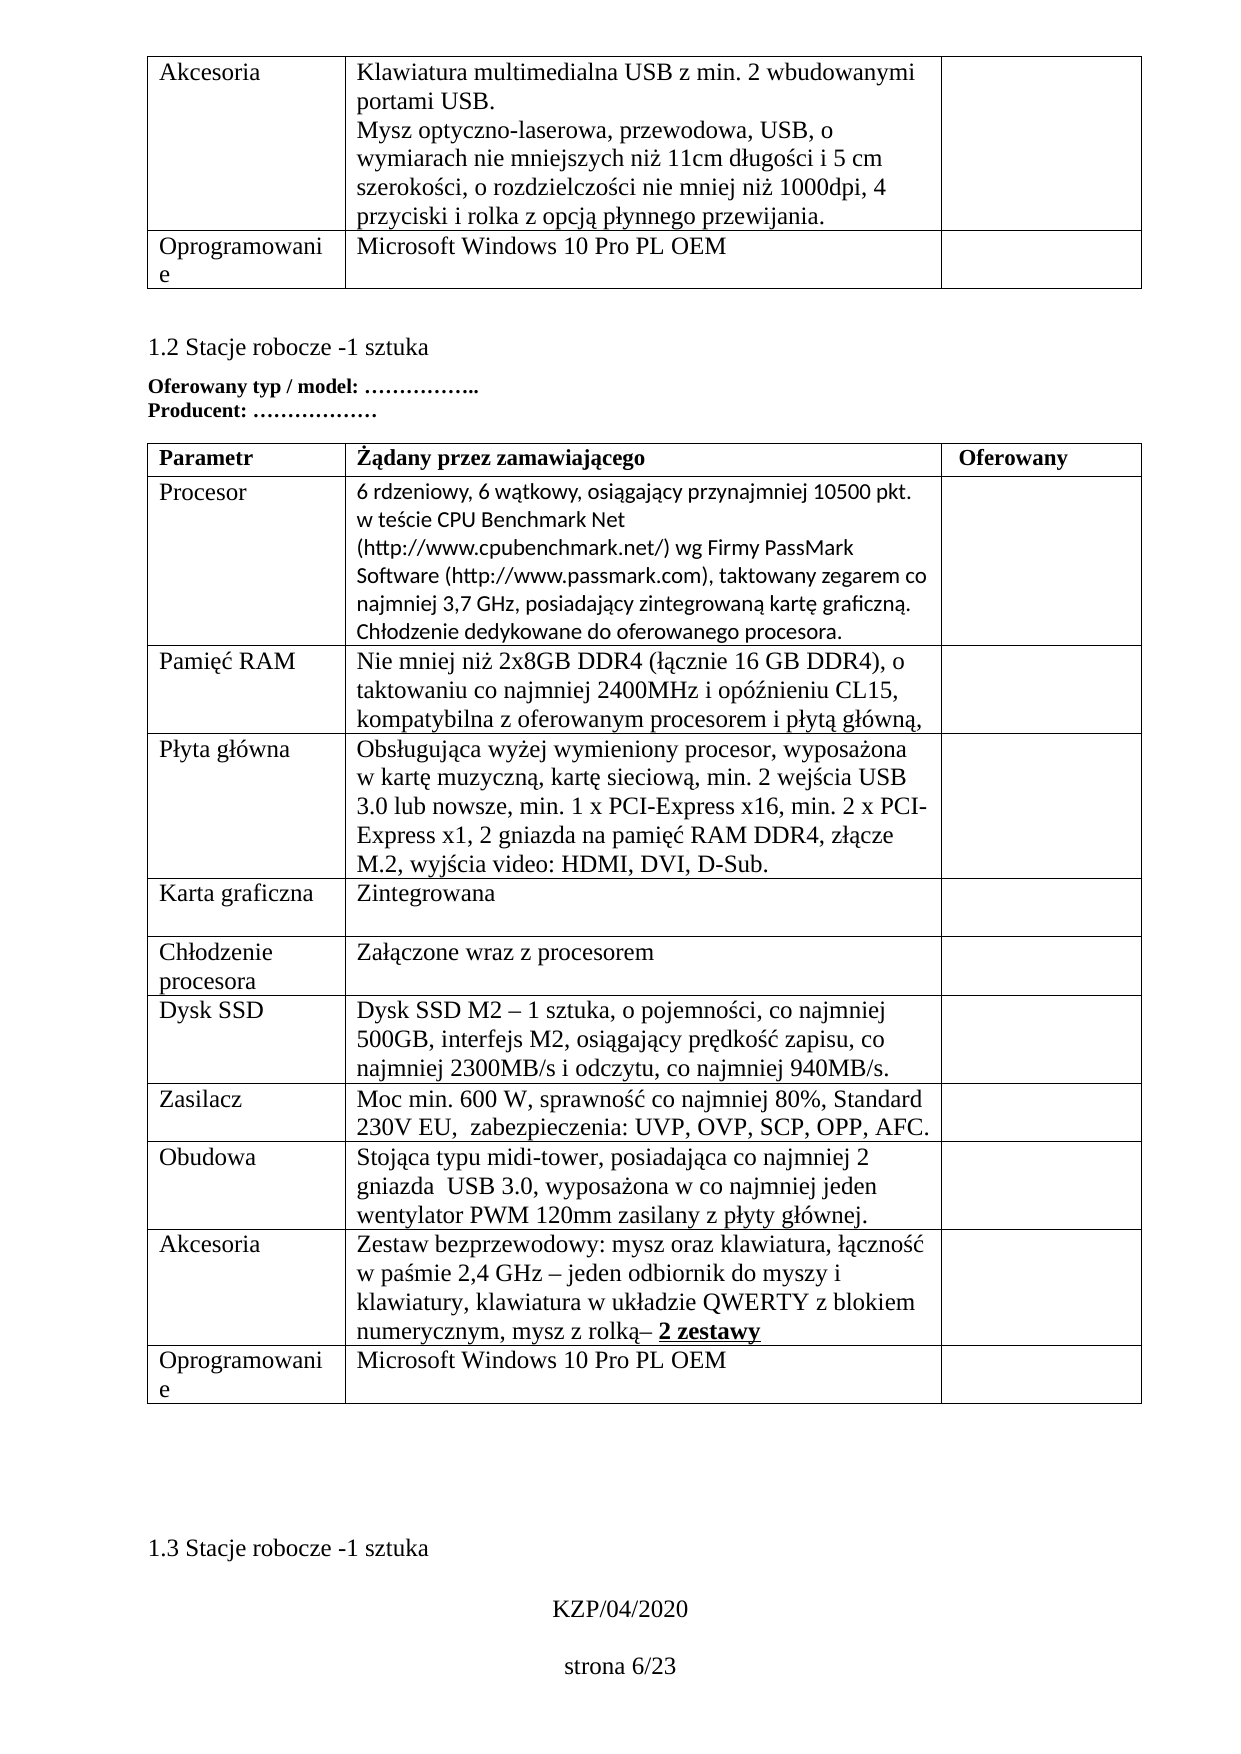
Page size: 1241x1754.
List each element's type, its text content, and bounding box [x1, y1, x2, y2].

table_cell Chłodzenie procesora [148, 937, 345, 994]
table_cell Załączone wraz z procesorem [346, 937, 941, 994]
table_cell [942, 1230, 1141, 1344]
text 1.3 Stacje robocze -1 sztuka [148, 1533, 1093, 1562]
table_cell Moc min. 600 W, sprawność co najmniej 80%, Standard 230V EU, zabezpieczenia: UVP, OVP, SCP, OPP, AFC. [346, 1084, 941, 1141]
text Producent: ……………… [148, 398, 1093, 422]
table_cell Akcesoria [148, 57, 345, 230]
table_cell Oprogramowanie [148, 231, 345, 288]
table_cell Dysk SSD [148, 996, 345, 1083]
table_cell [942, 57, 1141, 230]
table_cell Zasilacz [148, 1084, 345, 1141]
table_header Parametr [148, 444, 345, 476]
table_cell 6 rdzeniowy, 6 wątkowy, osiągający przynajmniej 10500 pkt. w teście CPU Benchmark Net (http://www.cpubenchmark.net/) wg Firmy PassMark Software (http://www.passmark.com), taktowany zegarem co najmniej 3,7 GHz, posiadający zintegrowaną kartę graficzną. Chłodzenie dedykowane do oferowanego procesora. [346, 477, 941, 645]
table_cell Karta graficzna [148, 879, 345, 936]
table_cell Nie mniej niż 2x8GB DDR4 (łącznie 16 GB DDR4), o taktowaniu co najmniej 2400MHz i opóźnieniu CL15, kompatybilna z oferowanym procesorem i płytą główną, [346, 646, 941, 733]
table_cell [942, 996, 1141, 1083]
table_cell Klawiatura multimedialna USB z min. 2 wbudowanymi portami USB. Mysz optyczno-laserowa, przewodowa, USB, o wymiarach nie mniejszych niż 11cm długości i 5 cm szerokości, o rozdzielczości nie mniej niż 1000dpi, 4 przyciski i rolka z opcją płynnego przewijania. [346, 57, 941, 230]
table_cell [942, 1142, 1141, 1228]
text Oferowany typ / model: …………….. [148, 374, 1093, 398]
table_cell [942, 937, 1141, 994]
table_cell [942, 477, 1141, 645]
table_cell Microsoft Windows 10 Pro PL OEM [346, 231, 941, 288]
table_cell Płyta główna [148, 734, 345, 877]
table_cell [942, 1084, 1141, 1141]
table_cell Dysk SSD M2 – 1 sztuka, o pojemności, co najmniej 500GB, interfejs M2, osiągający prędkość zapisu, co najmniej 2300MB/s i odczytu, co najmniej 940MB/s. [346, 996, 941, 1083]
table_cell [942, 879, 1141, 936]
table_cell Akcesoria [148, 1230, 345, 1344]
table_cell [942, 231, 1141, 288]
table_cell Procesor [148, 477, 345, 645]
table_header Żądany przez zamawiającego [346, 444, 941, 476]
table_cell Zintegrowana [346, 879, 941, 936]
table_cell [942, 734, 1141, 877]
table_cell Oprogramowanie [148, 1346, 345, 1403]
table_cell Pamięć RAM [148, 646, 345, 733]
table_cell Obsługująca wyżej wymieniony procesor, wyposażona w kartę muzyczną, kartę sieciową, min. 2 wejścia USB 3.0 lub nowsze, min. 1 x PCI-Express x16, min. 2 x PCI-Express x1, 2 gniazda na pamięć RAM DDR4, złącze M.2, wyjścia video: HDMI, DVI, D-Sub. [346, 734, 941, 877]
table_cell [942, 1346, 1141, 1403]
text 1.2 Stacje robocze -1 sztuka [148, 332, 1093, 361]
table_cell Stojąca typu midi-tower, posiadająca co najmniej 2 gniazda USB 3.0, wyposażona w co najmniej jeden wentylator PWM 120mm zasilany z płyty głównej. [346, 1142, 941, 1228]
table_cell Zestaw bezprzewodowy: mysz oraz klawiatura, łączność w paśmie 2,4 GHz – jeden odbiornik do myszy i klawiatury, klawiatura w układzie QWERTY z blokiem numerycznym, mysz z rolką– 2 zestawy [346, 1230, 941, 1344]
table_cell Microsoft Windows 10 Pro PL OEM [346, 1346, 941, 1403]
table_header Oferowany [942, 444, 1141, 476]
table_cell Obudowa [148, 1142, 345, 1228]
table_cell [942, 646, 1141, 733]
